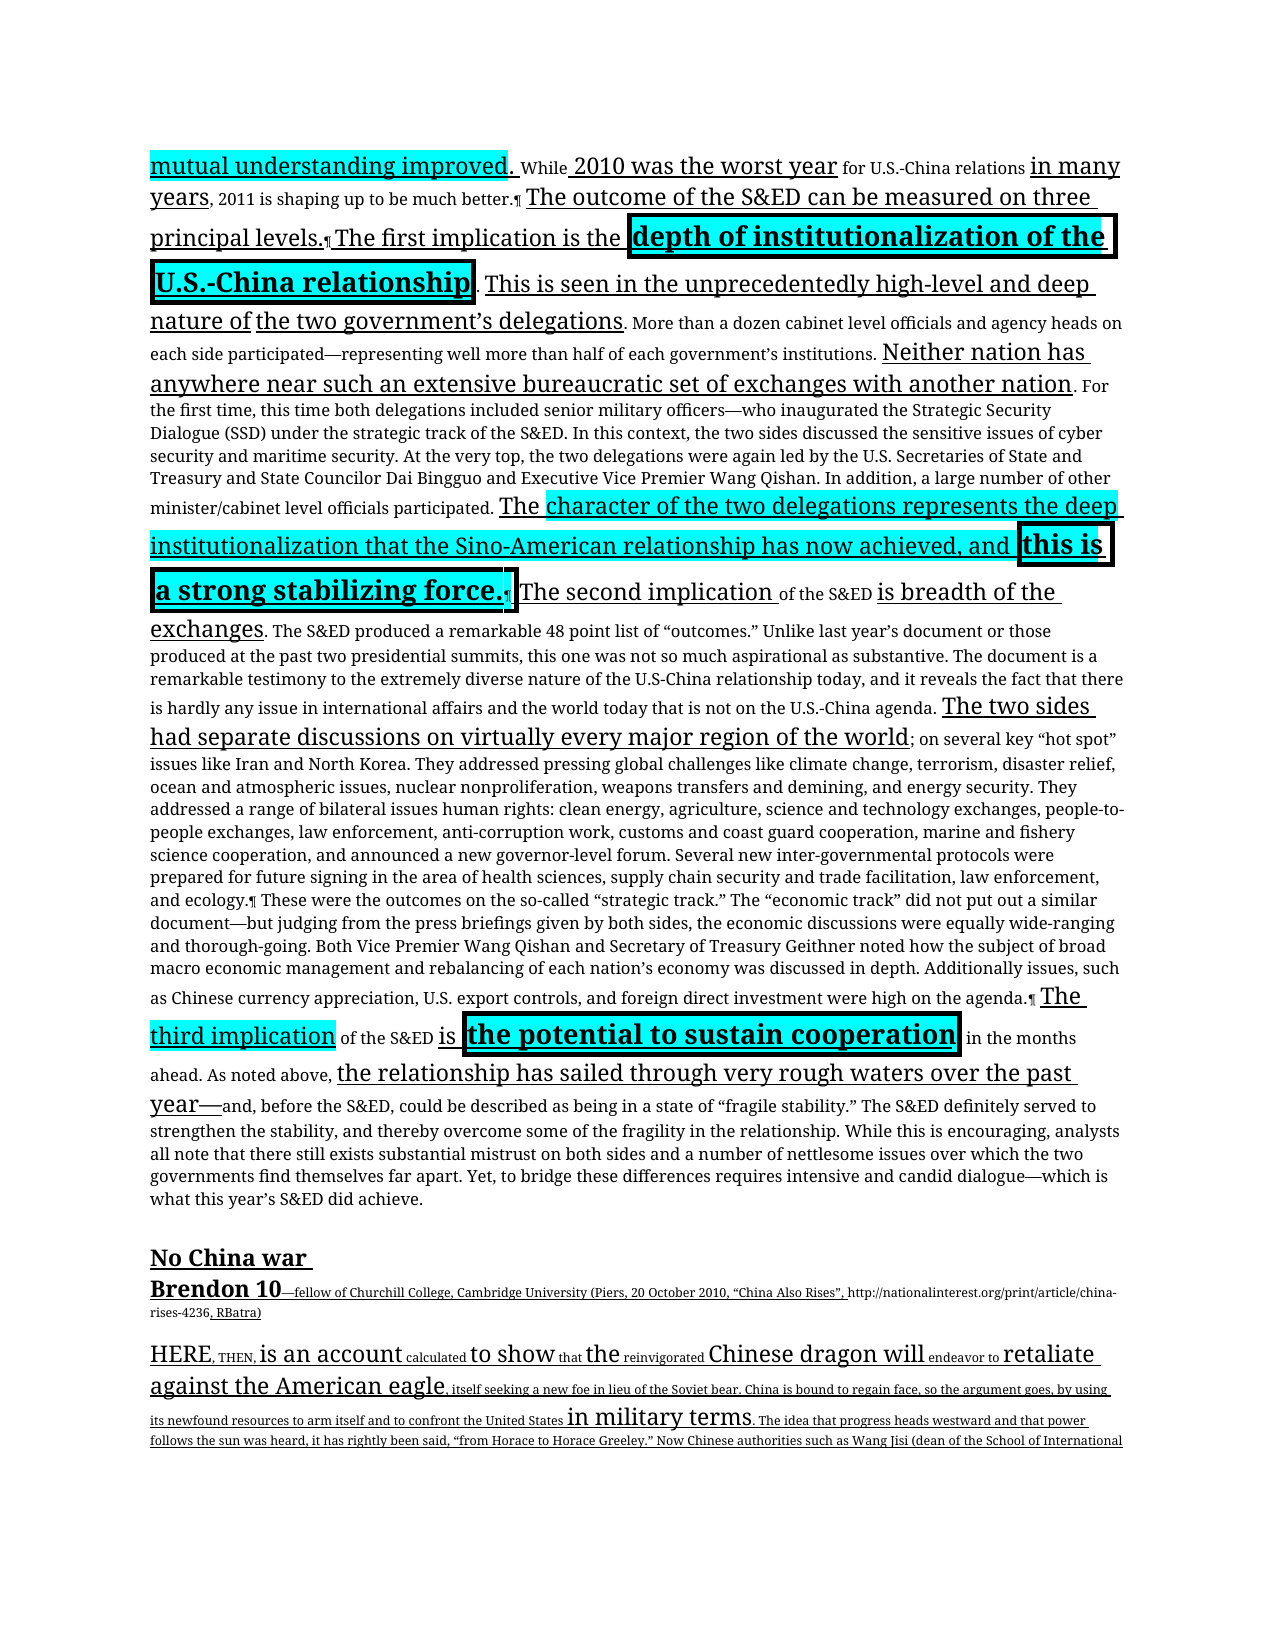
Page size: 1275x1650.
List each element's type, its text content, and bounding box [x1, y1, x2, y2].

text No China war [150, 1242, 1125, 1273]
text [150, 150, 1125, 1210]
text Brendon 10—fellow of Churchill College, Cambridge University (Piers, 20 October 2010, “China Also Rises”, http://nationalinterest.org/print/article/china-rises-4236, RBatra) [150, 1273, 1125, 1321]
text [150, 1338, 1125, 1449]
